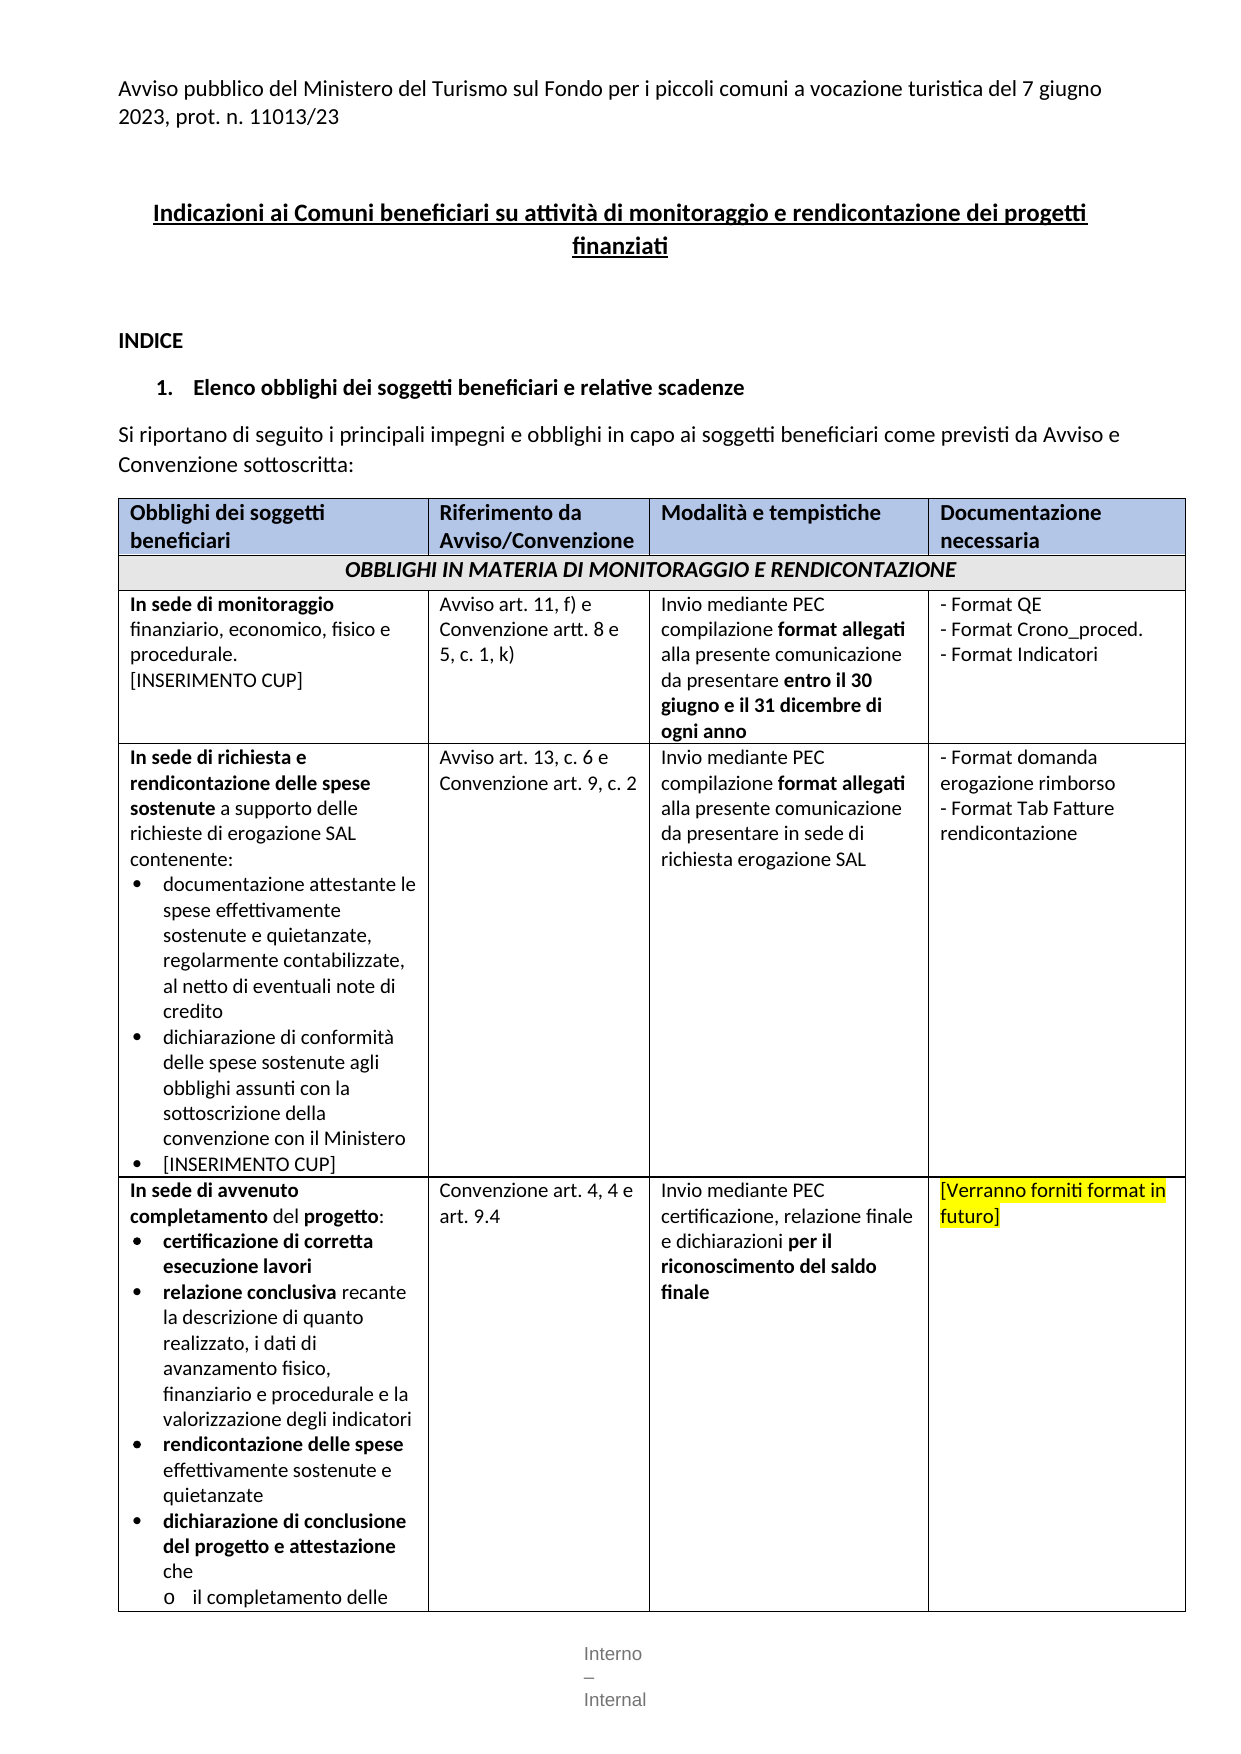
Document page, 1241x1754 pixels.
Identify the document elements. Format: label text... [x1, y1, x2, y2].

text Si riportano di seguito i principali impegni e obblighi in capo ai soggetti beneficiari come previsti da Avviso e Convenzione sottoscritta: [118, 420, 1122, 478]
list Elenco obblighi dei soggetti beneficiari e relative scadenze [156, 373, 1122, 401]
table_header Obblighi dei soggetti beneficiari [119, 499, 428, 554]
table_cell Invio mediante PEC compilazione format allegati alla presente comunicazione da presentare entro il 30 giugno e il 31 dicembre di ogni anno [650, 591, 928, 743]
table_cell - Format domanda erogazione rimborso - Format Tab Fatture rendicontazione [929, 744, 1185, 1176]
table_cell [929, 1178, 1185, 1611]
table_header Documentazione necessaria [929, 499, 1185, 554]
table_header Modalità e tempistiche [650, 499, 928, 554]
table_cell Avviso art. 13, c. 6 e Convenzione art. 9, c. 2 [429, 744, 649, 1176]
table_cell - Format QE - Format Crono_proced. - Format Indicatori [929, 591, 1185, 743]
text Indicazioni ai Comuni beneficiari su attività di monitoraggio e rendicontazione dei progetti finanziati [118, 197, 1122, 261]
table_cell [650, 1178, 928, 1611]
table_header Riferimento da Avviso/Convenzione [429, 499, 649, 554]
table_cell Avviso art. 11, f) e Convenzione artt. 8 e 5, c. 1, k) [429, 591, 649, 743]
table_cell In sede di monitoraggio finanziario, economico, fisico e procedurale. [INSERIMENTO CUP] [119, 591, 428, 743]
table_cell Invio mediante PEC compilazione format allegati alla presente comunicazione da presentare in sede di richiesta erogazione SAL [650, 744, 928, 1176]
table_cell OBBLIGHI IN MATERIA DI MONITORAGGIO E RENDICONTAZIONE [119, 556, 1185, 590]
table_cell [429, 1178, 649, 1611]
table_cell In sede di richiesta e rendicontazione delle spese sostenute a supporto delle richieste di erogazione SAL contenente: documentazione attestante le spese effettivamente sostenute e quietanzate, regolarmente contabilizzate, al netto di eventuali note di credito dichiarazione di conformità delle spese sostenute agli obblighi assunti con la sottoscrizione della convenzione con il Ministero [INSERIMENTO CUP] [119, 744, 428, 1176]
text INDICE [118, 327, 1122, 354]
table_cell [119, 1178, 428, 1611]
